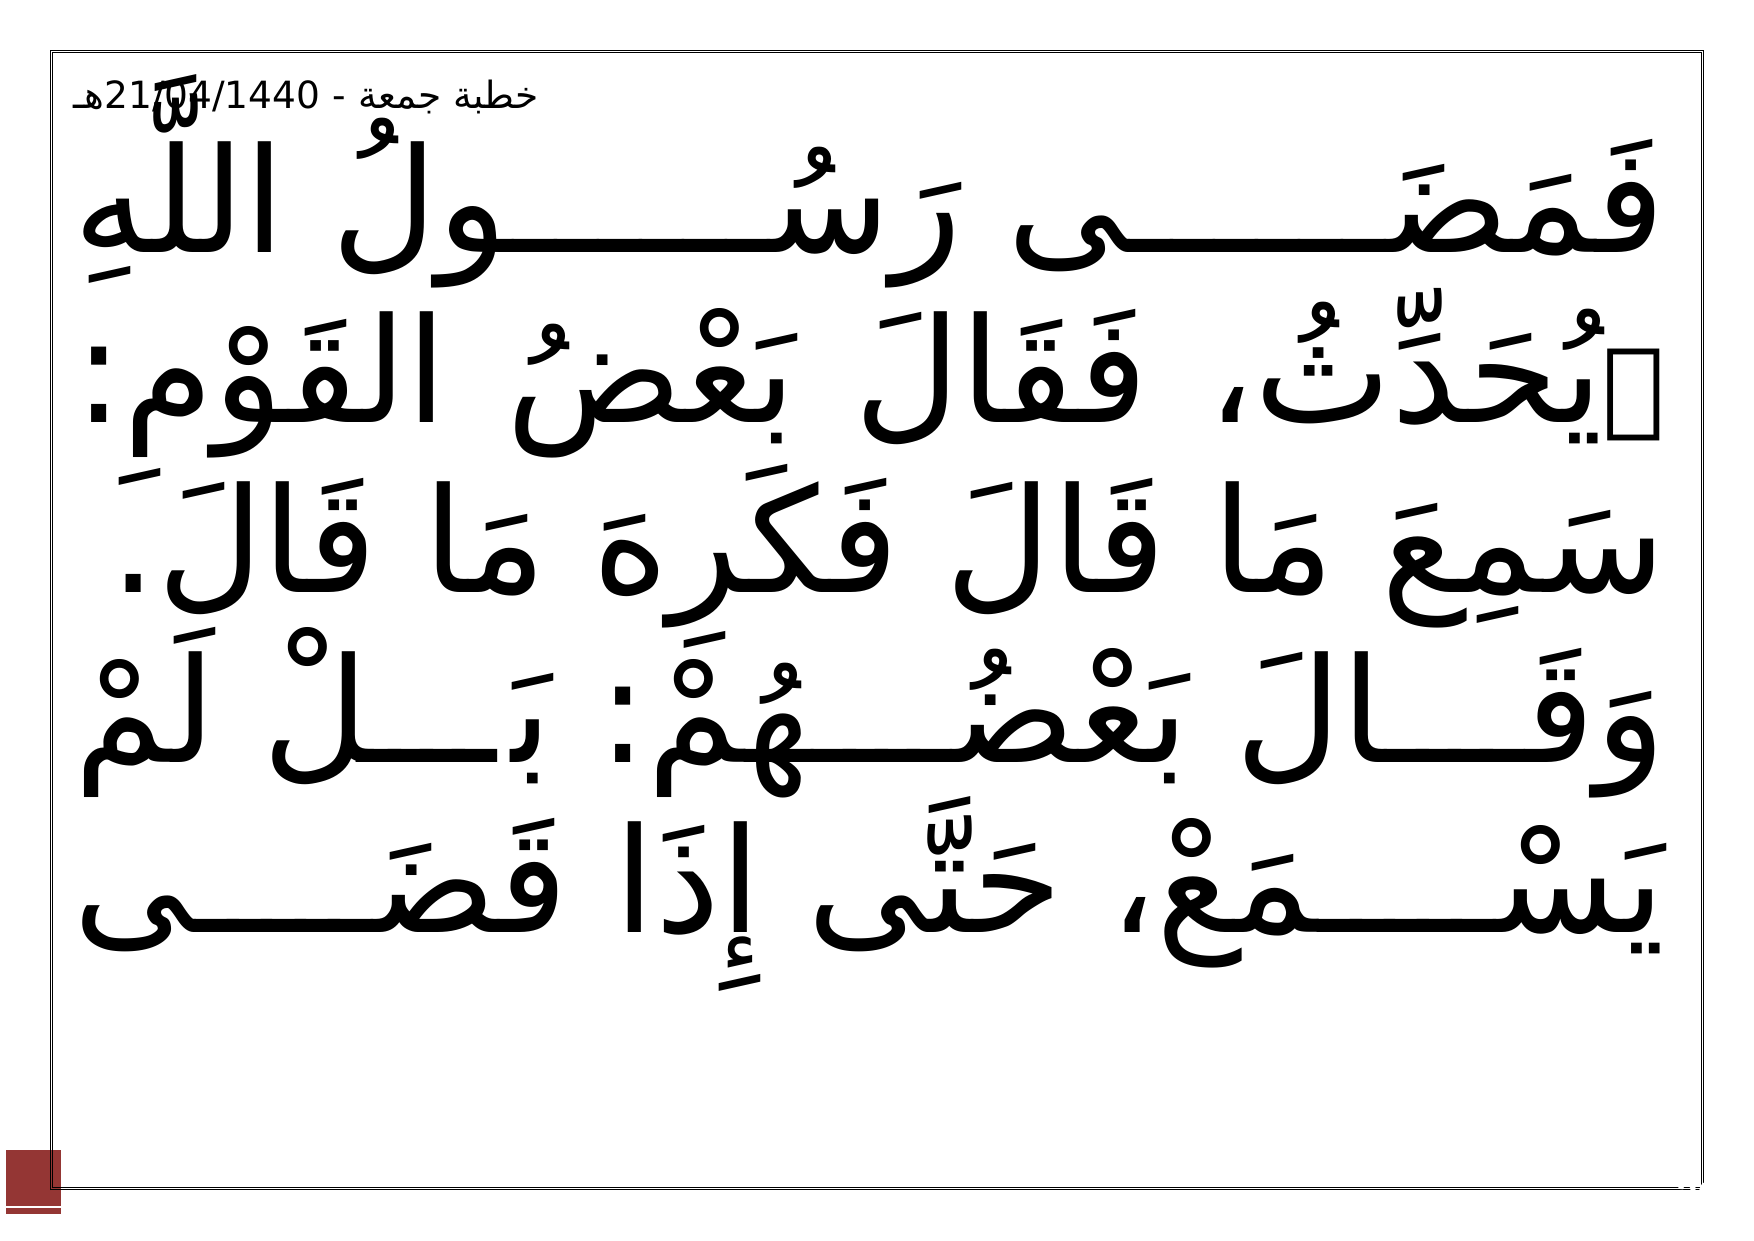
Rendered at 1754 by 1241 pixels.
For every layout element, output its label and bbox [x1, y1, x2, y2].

text [74, 117, 1665, 627]
text [74, 627, 1665, 966]
